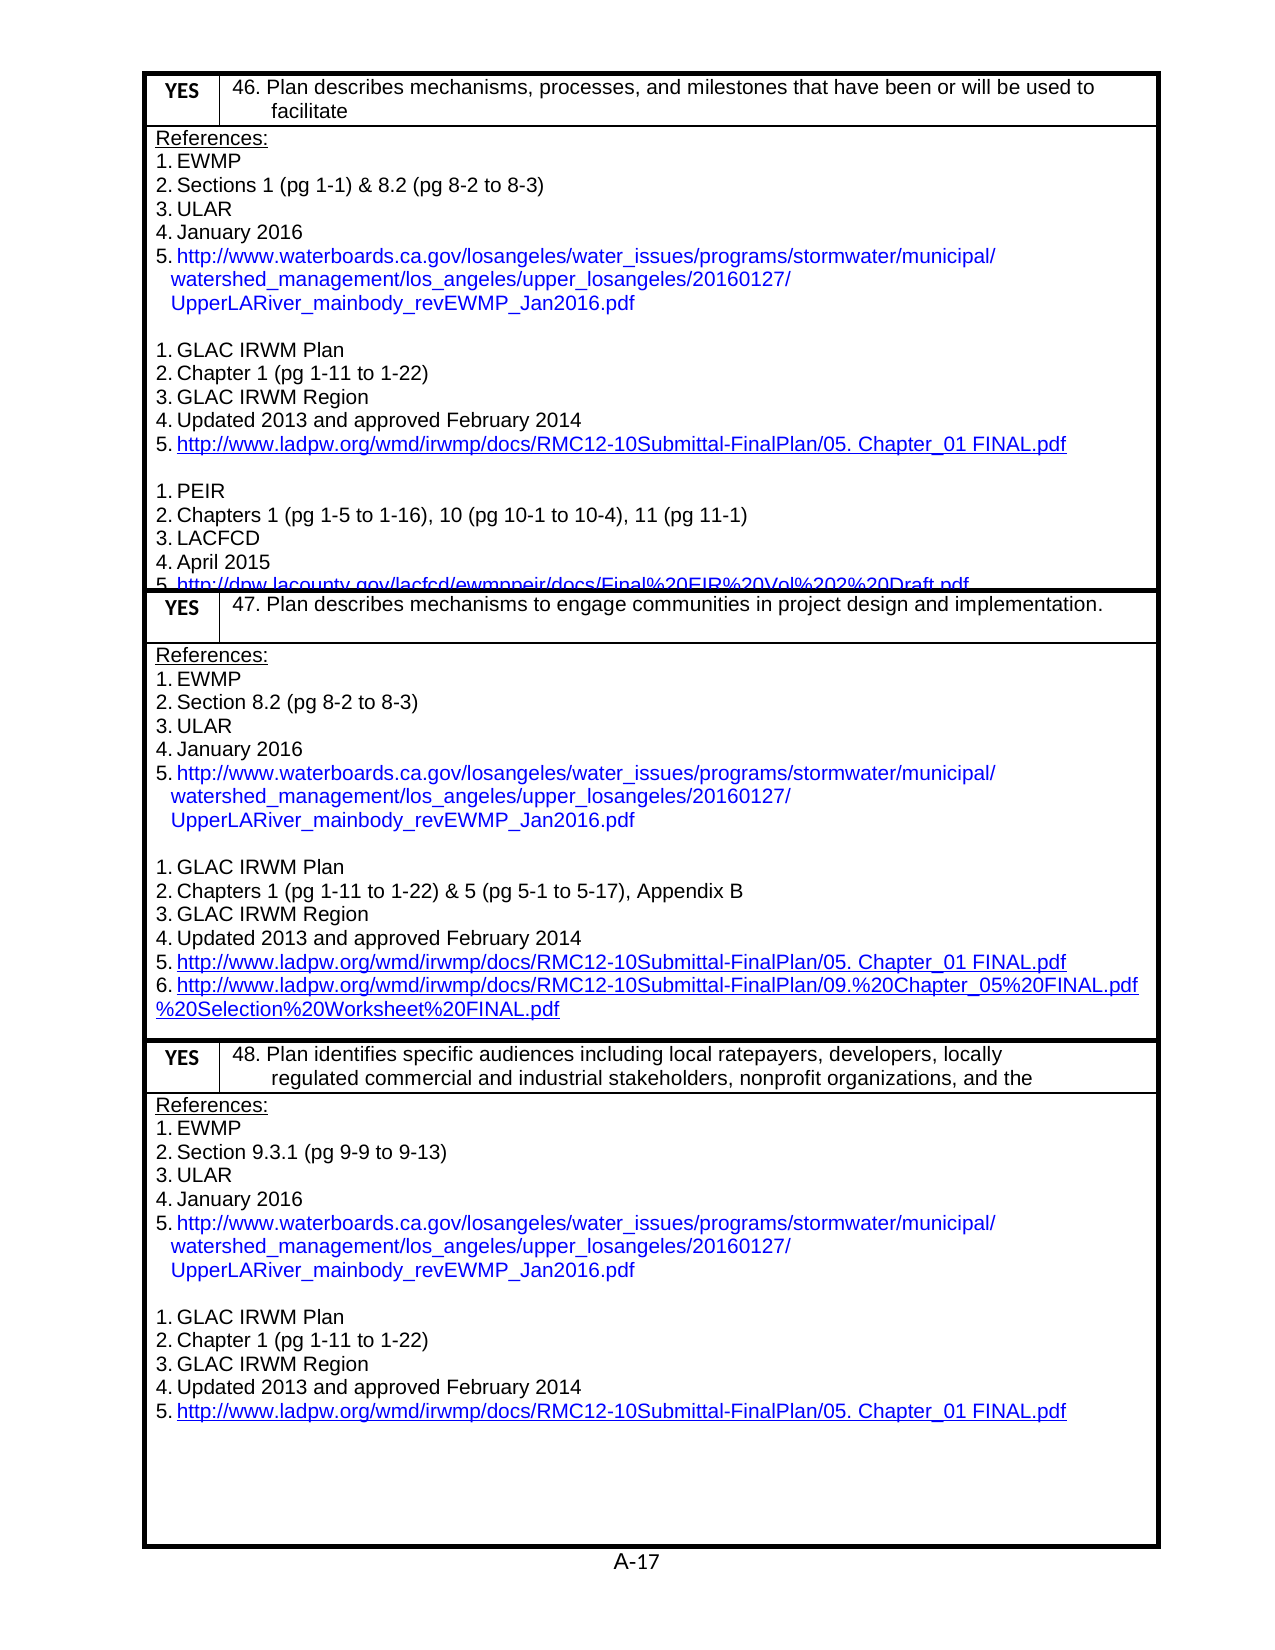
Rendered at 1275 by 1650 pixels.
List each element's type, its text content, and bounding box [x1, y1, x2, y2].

table_cell YES [147, 593, 219, 642]
table_cell References: EWMP Sections 1 (pg 1-1) & 8.2 (pg 8-2 to 8-3) ULAR January 2016 http://www.waterboards.ca.gov/losangeles/water_issues/programs/stormwater/municipal/watershed_management/los_angeles/upper_losangeles/20160127/UpperLARiver_mainbody_revEWMP_Jan2016.pdf GLAC IRWM Plan Chapter 1 (pg 1-11 to 1-22) GLAC IRWM Region Updated 2013 and approved February 2014 http://www.ladpw.org/wmd/irwmp/docs/RMC12-10Submittal-FinalPlan/05. Chapter_01 FINAL.pdf PEIR Chapters 1 (pg 1-5 to 1-16), 10 (pg 10-1 to 10-4), 11 (pg 11-1) LACFCD April 2015 http://dpw.lacounty.gov/lacfcd/ewmppeir/docs/Final%20EIR%20Vol%202%20Draft.pdf [147, 127, 1156, 588]
table_cell YES [147, 1043, 219, 1092]
table_cell 47. Plan describes mechanisms to engage communities in project design and implementation. [220, 593, 1156, 642]
table_cell 48. Plan identifies specific audiences including local ratepayers, developers, locally regulated commercial and industrial stakeholders, nonprofit organizations, and the general public. [220, 1043, 1156, 1092]
table_cell References: EWMP Section 9.3.1 (pg 9-9 to 9-13) ULAR January 2016 http://www.waterboards.ca.gov/losangeles/water_issues/programs/stormwater/municipal/watershed_management/los_angeles/upper_losangeles/20160127/UpperLARiver_mainbody_revEWMP_Jan2016.pdf GLAC IRWM Plan Chapter 1 (pg 1-11 to 1-22) GLAC IRWM Region Updated 2013 and approved February 2014 http://www.ladpw.org/wmd/irwmp/docs/RMC12-10Submittal-FinalPlan/05. Chapter_01 FINAL.pdf [147, 1094, 1156, 1544]
table_cell References: EWMP Section 8.2 (pg 8-2 to 8-3) ULAR January 2016 http://www.waterboards.ca.gov/losangeles/water_issues/programs/stormwater/municipal/watershed_management/los_angeles/upper_losangeles/20160127/UpperLARiver_mainbody_revEWMP_Jan2016.pdf GLAC IRWM Plan Chapters 1 (pg 1-11 to 1-22) & 5 (pg 5-1 to 5-17), Appendix B GLAC IRWM Region Updated 2013 and approved February 2014 http://www.ladpw.org/wmd/irwmp/docs/RMC12-10Submittal-FinalPlan/05. Chapter_01 FINAL.pdf http://www.ladpw.org/wmd/irwmp/docs/RMC12-10Submittal-FinalPlan/09.%20Chapter_05%20FINAL.pdf http://www.ladpw.org/wmd/irwmp/docs/RMC12-10Submittal-FinalPlan/13.%20App-B%20Project%20Selection%20Worksheet%20FINAL.pdf [147, 644, 1156, 1038]
table_cell YES [147, 76, 219, 125]
table_cell 46. Plan describes mechanisms, processes, and milestones that have been or will be used to facilitate public participation and communication during development and implementation of the Plan. [220, 76, 1156, 125]
